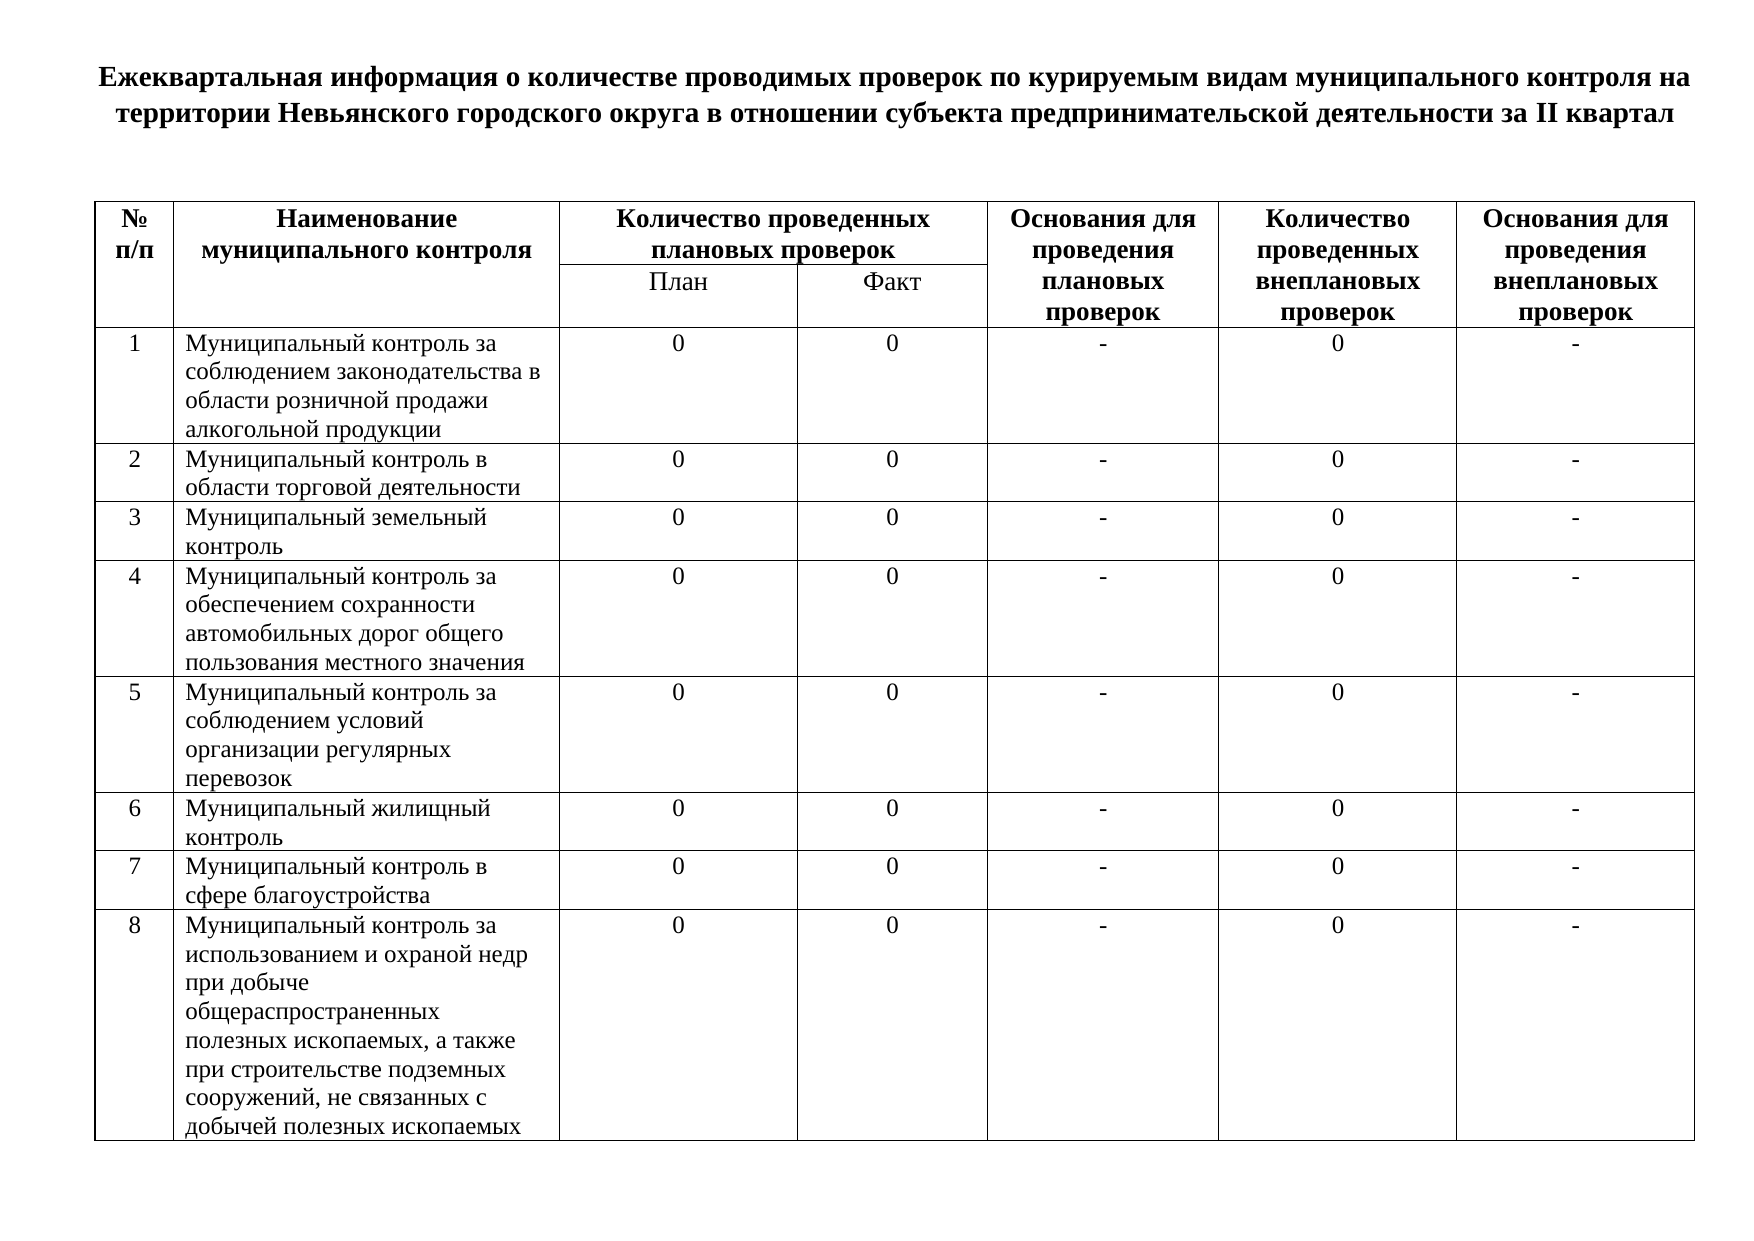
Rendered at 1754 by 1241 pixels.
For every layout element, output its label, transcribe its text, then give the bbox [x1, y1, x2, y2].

table_cell Муниципальный контроль за соблюдением условий организации регулярных перевозок [174, 677, 559, 792]
table_cell 0 [1219, 793, 1456, 850]
table_cell 5 [96, 677, 173, 792]
table_cell - [1457, 793, 1694, 850]
table_cell 0 [1219, 677, 1456, 792]
table_cell 8 [96, 910, 173, 1140]
table_cell Муниципальный жилищный контроль [174, 793, 559, 850]
table_cell 0 [798, 677, 987, 792]
table_cell 0 [1219, 328, 1456, 443]
table_cell 2 [96, 444, 173, 501]
table_cell 0 [1219, 444, 1456, 501]
table_cell - [988, 793, 1218, 850]
table_cell 0 [1219, 910, 1456, 1140]
table_cell План [560, 265, 797, 327]
table_cell - [1457, 328, 1694, 443]
table_cell - [1457, 561, 1694, 676]
text Ежеквартальная информация о количестве проводимых проверок по курируемым видам муниципального контроля на территории Невьянского городского округа в отношении субъекта предпринимательской деятельности за II квартал [94, 59, 1695, 129]
table_cell - [988, 910, 1218, 1140]
table_header Основания для проведения внеплановых проверок [1457, 202, 1694, 327]
table_header Количество проведенных плановых проверок [560, 202, 987, 264]
table_cell - [988, 502, 1218, 560]
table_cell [174, 910, 559, 1140]
table_cell 0 [798, 502, 987, 560]
table_cell 0 [1219, 502, 1456, 560]
table_cell 0 [560, 444, 797, 501]
table_cell - [1457, 910, 1694, 1140]
table_cell 1 [96, 328, 173, 443]
table_cell 0 [560, 561, 797, 676]
table_cell 0 [798, 793, 987, 850]
table_cell 7 [96, 851, 173, 909]
table_cell Муниципальный контроль за обеспечением сохранности автомобильных дорог общего пользования местного значения [174, 561, 559, 676]
table_cell - [1457, 502, 1694, 560]
table_cell 0 [798, 328, 987, 443]
table_cell 0 [560, 910, 797, 1140]
table_cell 3 [96, 502, 173, 560]
table_cell - [1457, 444, 1694, 501]
table_cell 6 [96, 793, 173, 850]
table_cell 0 [560, 502, 797, 560]
table_cell Муниципальный контроль в области торговой деятельности [174, 444, 559, 501]
table_header Основания для проведения плановых проверок [988, 202, 1218, 327]
table_cell 4 [96, 561, 173, 676]
table_cell 0 [798, 910, 987, 1140]
table_cell 0 [560, 677, 797, 792]
table_cell 0 [1219, 561, 1456, 676]
table_cell - [988, 677, 1218, 792]
table_cell 0 [798, 444, 987, 501]
table_cell Муниципальный земельный контроль [174, 502, 559, 560]
table_cell - [1457, 851, 1694, 909]
table_cell - [988, 851, 1218, 909]
table_cell - [988, 561, 1218, 676]
table_cell - [988, 444, 1218, 501]
table_cell 0 [1219, 851, 1456, 909]
table_header № п/п [96, 202, 173, 327]
table_cell 0 [560, 793, 797, 850]
table_cell 0 [560, 328, 797, 443]
table_cell 0 [798, 561, 987, 676]
table_header Количество проведенных внеплановых проверок [1219, 202, 1456, 327]
table_cell 0 [560, 851, 797, 909]
table_cell Факт [798, 265, 987, 327]
table_cell 0 [798, 851, 987, 909]
table_header Наименование муниципального контроля [174, 202, 559, 327]
table_cell Муниципальный контроль за соблюдением законодательства в области розничной продажи алкогольной продукции [174, 328, 559, 443]
table_cell Муниципальный контроль в сфере благоустройства [174, 851, 559, 909]
table_cell - [1457, 677, 1694, 792]
table_cell - [988, 328, 1218, 443]
